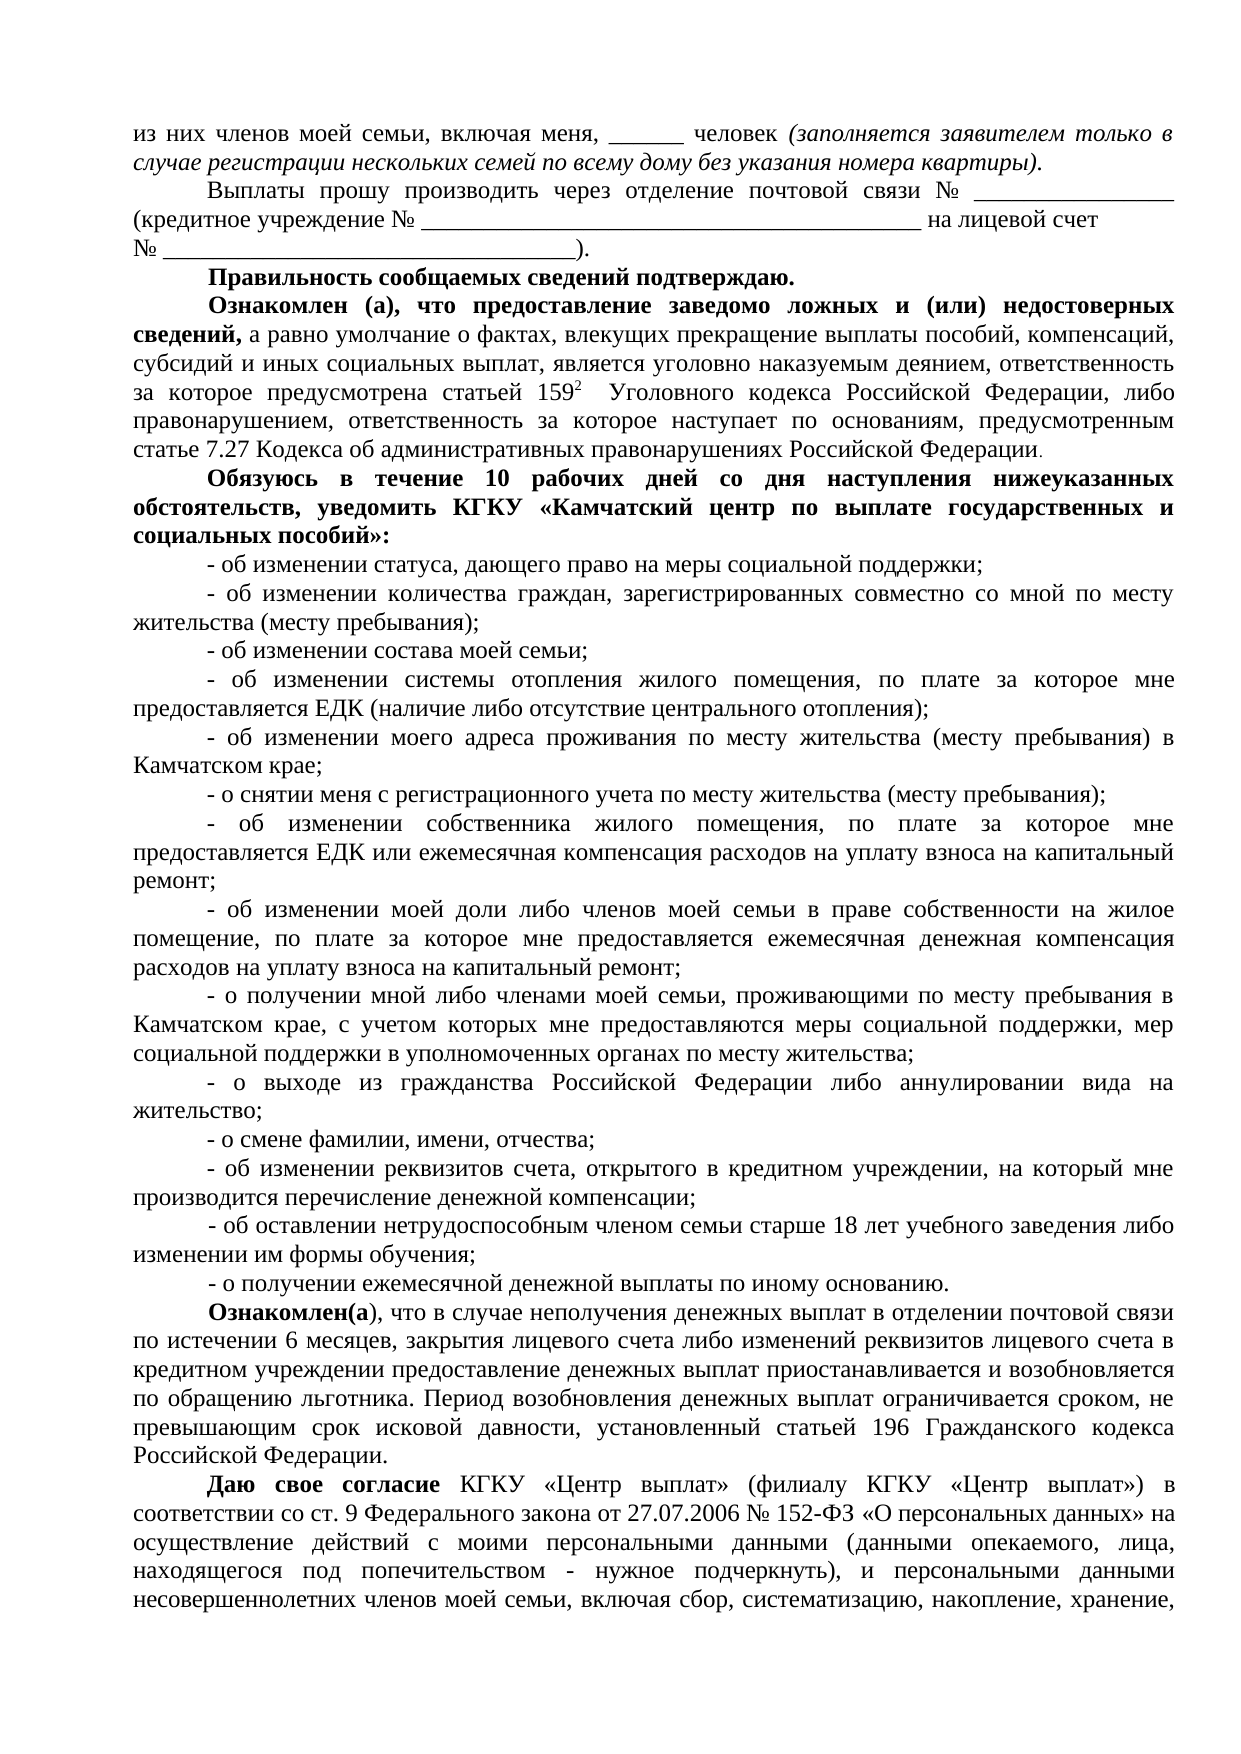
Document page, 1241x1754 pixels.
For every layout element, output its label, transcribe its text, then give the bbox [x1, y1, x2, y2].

text Выплаты прошу производить через отделение почтовой связи № ________________ (кредитное учреждение № ________________________________________ на лицевой счет [133, 176, 1175, 233]
text Правильность сообщаемых сведений подтверждаю. [133, 262, 1175, 291]
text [133, 1469, 1175, 1613]
text Ознакомлен(а), что в случае неполучения денежных выплат в отделении почтовой связи по истечении 6 месяцев, закрытия лицевого счета либо изменений реквизитов лицевого счета в кредитном учреждении предоставление денежных выплат приостанавливается и возобновляется по обращению льготника. Период возобновления денежных выплат ограничивается сроком, не превышающим срок исковой давности, установленный статьей 196 Гражданского кодекса Российской Федерации. [133, 1297, 1175, 1469]
text - об изменении статуса, дающего право на меры социальной поддержки; [133, 549, 1175, 578]
text - об изменении моей доли либо членов моей семьи в праве собственности на жилое помещение, по плате за которое мне предоставляется ежемесячная денежная компенсация расходов на уплату взноса на капитальный ремонт; [133, 894, 1175, 981]
text - о смене фамилии, имени, отчества; [133, 1124, 1175, 1153]
text - об изменении собственника жилого помещения, по плате за которое мне предоставляется ЕДК или ежемесячная компенсация расходов на уплату взноса на капитальный ремонт; [133, 808, 1175, 894]
text - об изменении системы отопления жилого помещения, по плате за которое мне предоставляется ЕДК (наличие либо отсутствие центрального отопления); [133, 664, 1175, 722]
text - об изменении состава моей семьи; [133, 636, 1175, 664]
text Ознакомлен (а), что предоставление заведомо ложных и (или) недостоверных сведений, а равно умолчание о фактах, влекущих прекращение выплаты пособий, компенсаций, субсидий и иных социальных выплат, является уголовно наказуемым деянием, ответственность за которое предусмотрена статьей 1592 Уголовного кодекса Российской Федерации, либо правонарушением, ответственность за которое наступает по основаниям, предусмотренным статье 7.27 Кодекса об административных правонарушениях Российской Федерации. [133, 291, 1175, 463]
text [133, 118, 1175, 176]
text - о выходе из гражданства Российской Федерации либо аннулировании вида на жительство; [133, 1067, 1175, 1124]
text - об изменении реквизитов счета, открытого в кредитном учреждении, на который мне производится перечисление денежной компенсации; [133, 1153, 1175, 1211]
text № _________________________________). [133, 233, 1175, 262]
text - об оставлении нетрудоспособным членом семьи старше 18 лет учебного заведения либо изменении им формы обучения; [133, 1211, 1175, 1268]
text - об изменении моего адреса проживания по месту жительства (месту пребывания) в Камчатском крае; [133, 722, 1175, 779]
text Обязуюсь в течение 10 рабочих дней со дня наступления нижеуказанных обстоятельств, уведомить КГКУ «Камчатский центр по выплате государственных и социальных пособий»: [133, 463, 1175, 549]
text - об изменении количества граждан, зарегистрированных совместно со мной по месту жительства (месту пребывания); [133, 578, 1175, 636]
text - о снятии меня с регистрационного учета по месту жительства (месту пребывания); [133, 779, 1175, 808]
text - о получении ежемесячной денежной выплаты по иному основанию. [133, 1268, 1175, 1297]
text - о получении мной либо членами моей семьи, проживающими по месту пребывания в Камчатском крае, с учетом которых мне предоставляются меры социальной поддержки, мер социальной поддержки в уполномоченных органах по месту жительства; [133, 981, 1175, 1067]
